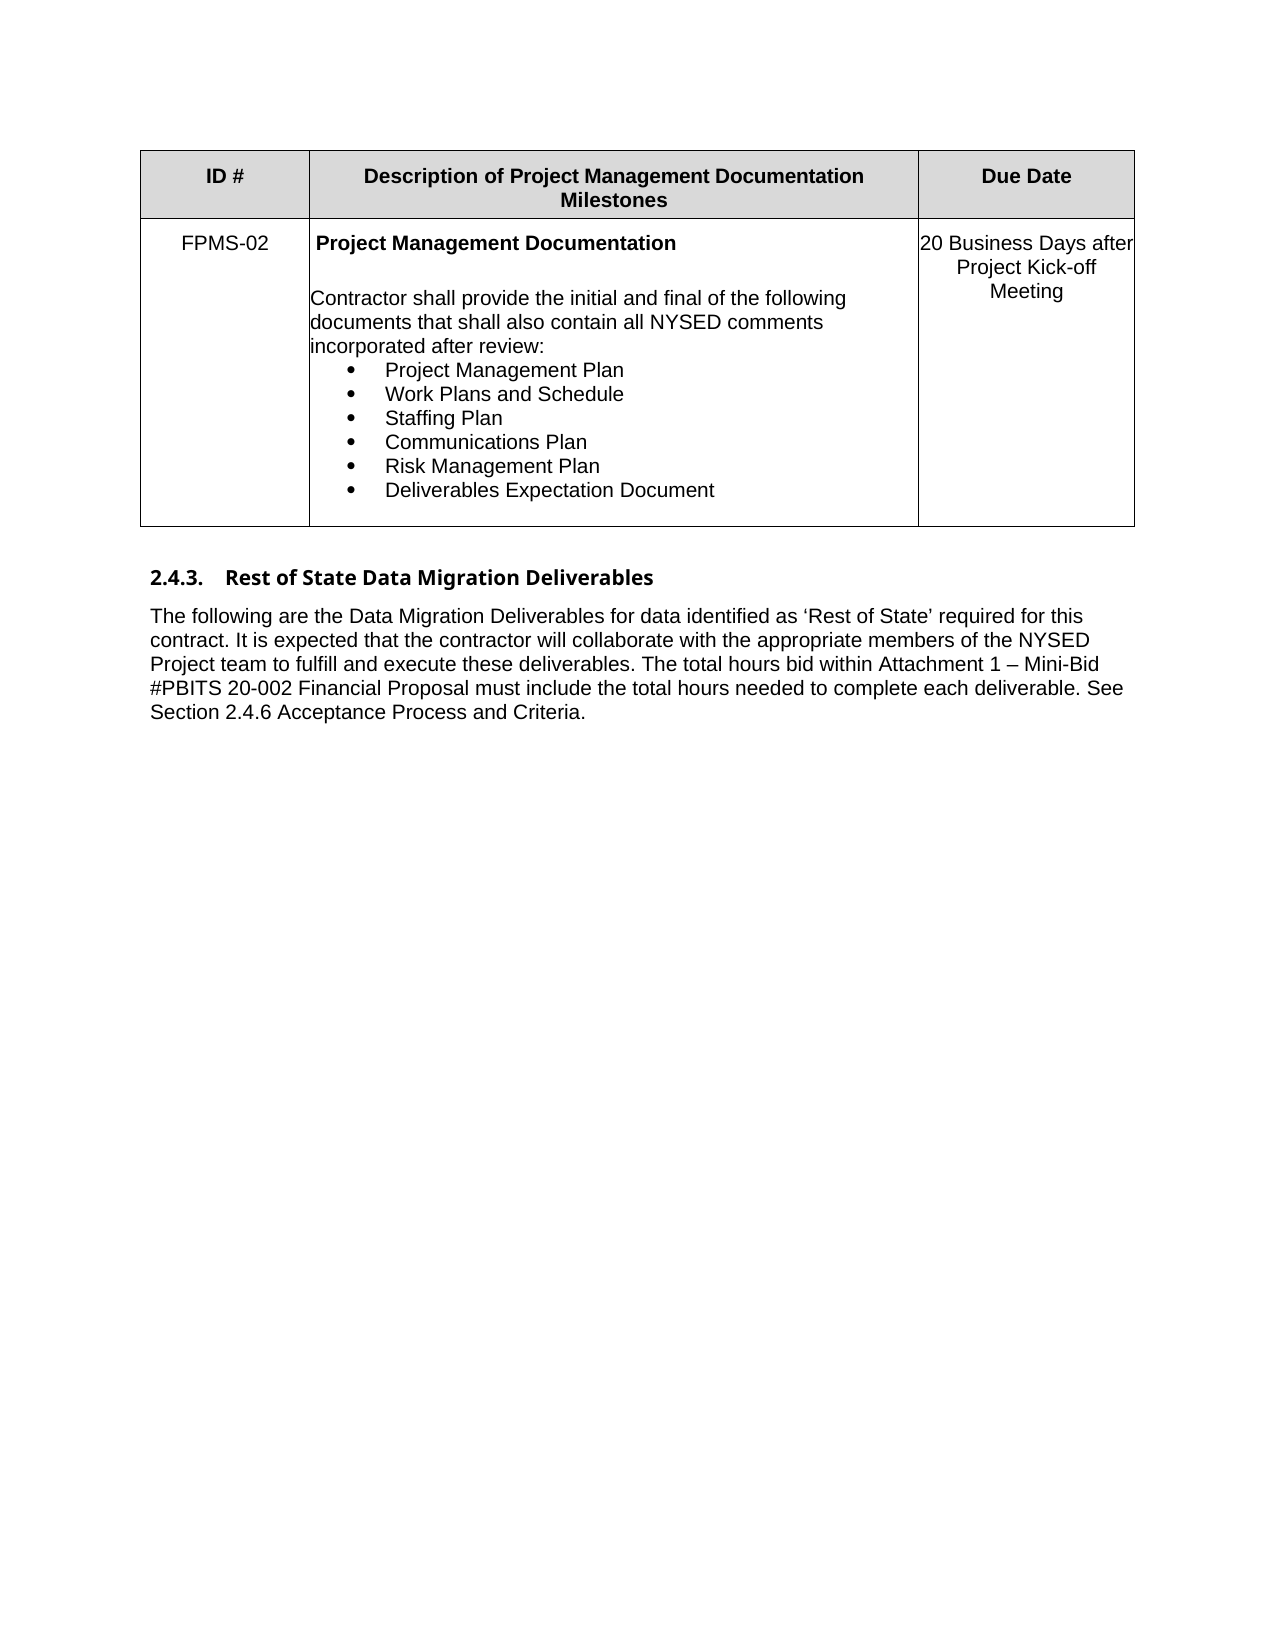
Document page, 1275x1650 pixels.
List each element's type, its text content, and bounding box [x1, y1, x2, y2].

table_cell 20 Business Days after Project Kick-off Meeting [919, 219, 1134, 526]
table_header Due Date [919, 151, 1134, 218]
subtitle Rest of State Data Migration Deliverables [150, 563, 1125, 592]
text The following are the Data Migration Deliverables for data identified as ‘Rest of State’ required for this contract. It is expected that the contractor will collaborate with the appropriate members of the NYSED Project team to fulfill and execute these deliverables. The total hours bid within Attachment 1 – Mini-Bid #PBITS 20-002 Financial Proposal must include the total hours needed to complete each deliverable. See Section 2.4.6 Acceptance Process and Criteria. [150, 604, 1125, 724]
table_header ID # [141, 151, 309, 218]
table_header Description of Project Management Documentation Milestones [310, 151, 918, 218]
table_cell Project Management Documentation Contractor shall provide the initial and final of the following documents that shall also contain all NYSED comments incorporated after review: Project Management Plan Work Plans and Schedule Staffing Plan Communications Plan Risk Management Plan Deliverables Expectation Document [310, 219, 918, 526]
table_cell FPMS-02 [141, 219, 309, 526]
